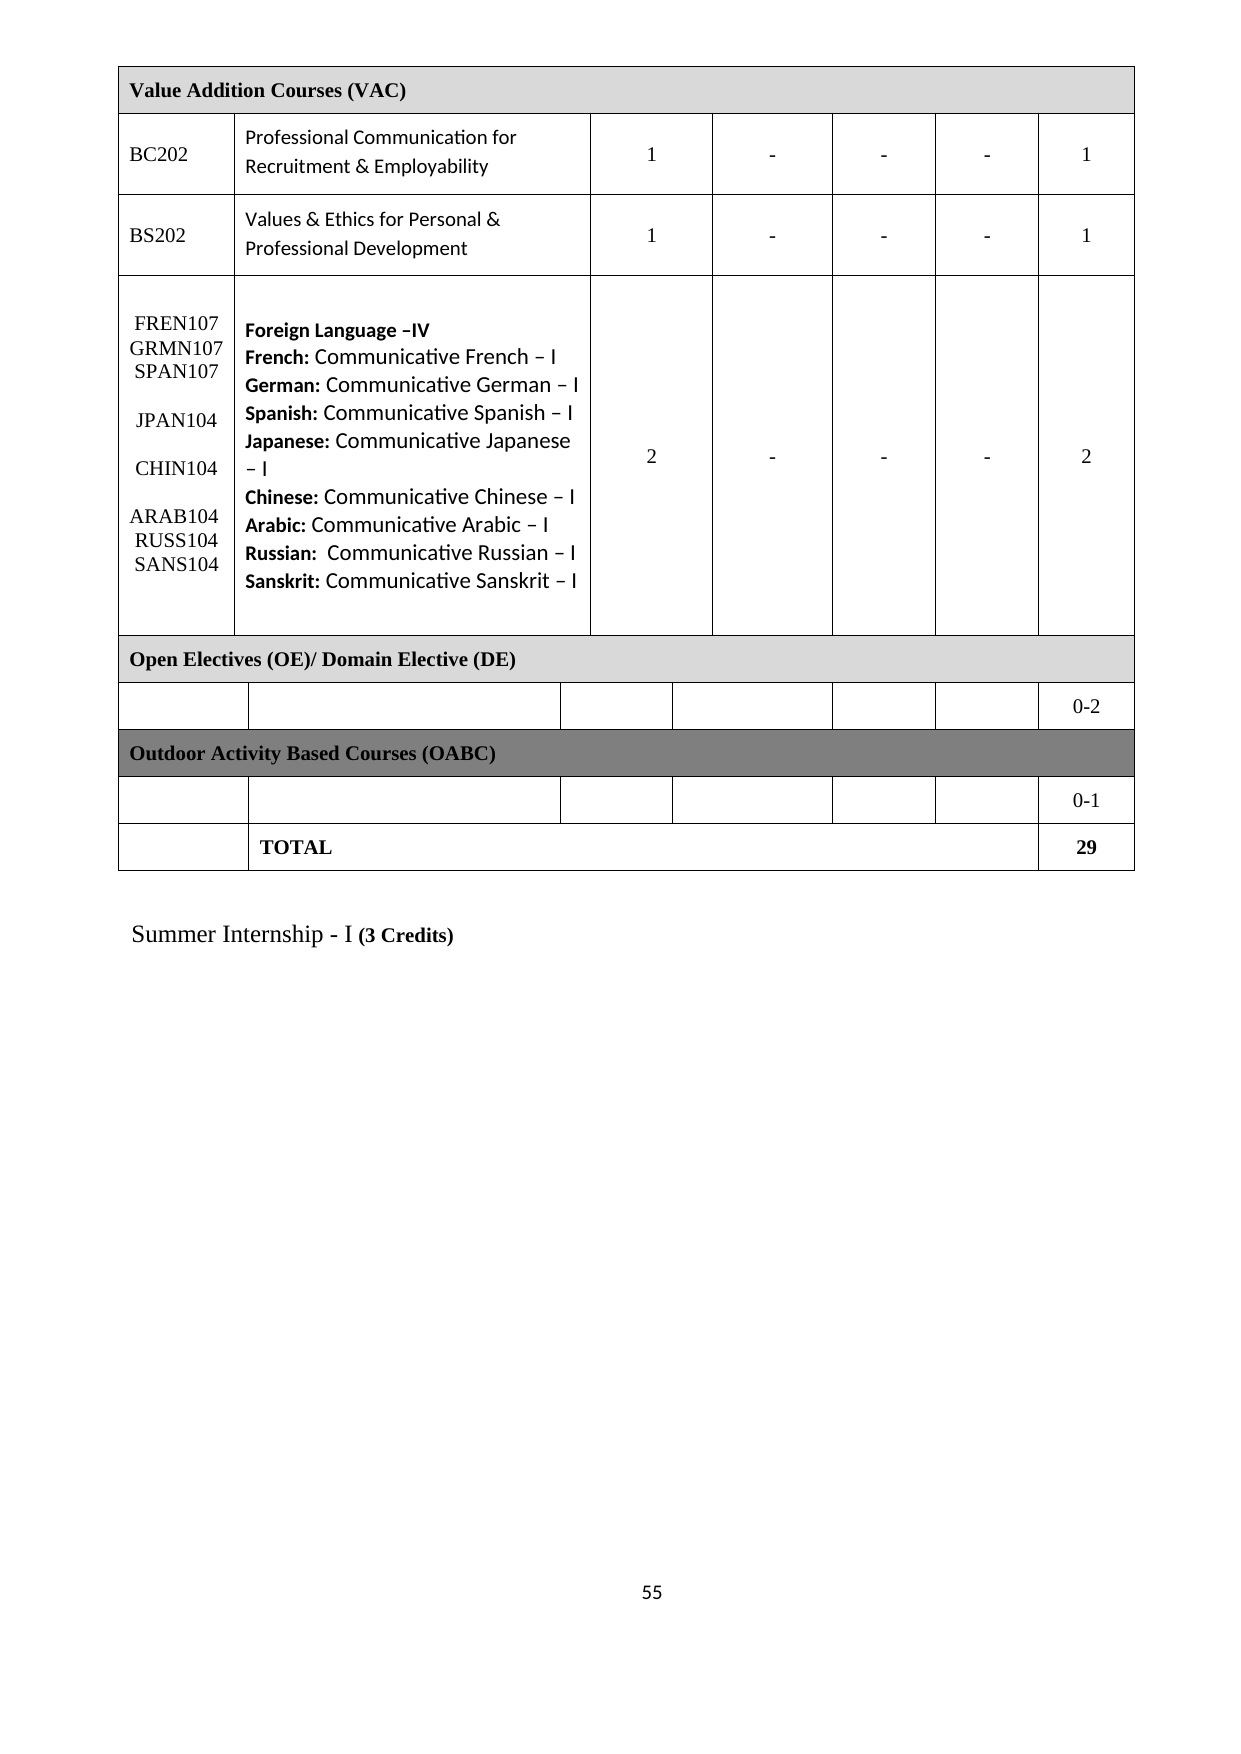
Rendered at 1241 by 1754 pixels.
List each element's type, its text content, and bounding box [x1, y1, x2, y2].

table_cell - [833, 114, 935, 194]
table_cell - [833, 195, 935, 275]
table_cell [249, 777, 560, 823]
table_cell - [936, 114, 1038, 194]
table_cell Professional Communication for Recruitment & Employability [235, 114, 590, 194]
table_cell - [713, 195, 832, 275]
table_cell BS202 [119, 195, 234, 275]
table_cell [561, 683, 672, 729]
table_cell Values & Ethics for Personal & Professional Development [235, 195, 590, 275]
table_cell - [713, 114, 832, 194]
table_cell [936, 683, 1038, 729]
table_cell - [936, 195, 1038, 275]
text Summer Internship - I (3 Credits) [131, 919, 1172, 948]
table_cell 0-2 [1039, 683, 1134, 729]
table_cell 1 [591, 114, 712, 194]
table_cell Foreign Language –IV French: Communicative French – I German: Communicative German – I Spanish: Communicative Spanish – I Japanese: Communicative Japanese – I Chinese: Communicative Chinese – I Arabic: Communicative Arabic – I Russian: Communicative Russian – I Sanskrit: Communicative Sanskrit – I [235, 276, 590, 635]
table_cell [936, 777, 1038, 823]
table_cell [119, 777, 248, 823]
table_cell Outdoor Activity Based Courses (OABC) [119, 730, 1134, 776]
table_cell 2 [1039, 276, 1134, 635]
table_cell 0-1 [1039, 777, 1134, 823]
table_cell - [713, 276, 832, 635]
table_cell 29 [1039, 824, 1134, 870]
table_cell [119, 683, 248, 729]
table_cell - [833, 276, 935, 635]
table_cell [833, 777, 935, 823]
table_cell FREN107 GRMN107 SPAN107 JPAN104 CHIN104 ARAB104 RUSS104 SANS104 [119, 276, 234, 635]
table_cell [673, 683, 832, 729]
table_cell 1 [591, 195, 712, 275]
table_cell Open Electives (OE)/ Domain Elective (DE) [119, 636, 1134, 682]
table_cell [833, 683, 935, 729]
table_cell 1 [1039, 114, 1134, 194]
table_cell BC202 [119, 114, 234, 194]
table_cell [561, 777, 672, 823]
table_cell 1 [1039, 195, 1134, 275]
table_cell [119, 824, 248, 870]
table_cell 2 [591, 276, 712, 635]
table_cell TOTAL [249, 824, 1038, 870]
table_cell - [936, 276, 1038, 635]
table_cell [249, 683, 560, 729]
table_cell Value Addition Courses (VAC) [119, 67, 1134, 113]
table_cell [673, 777, 832, 823]
